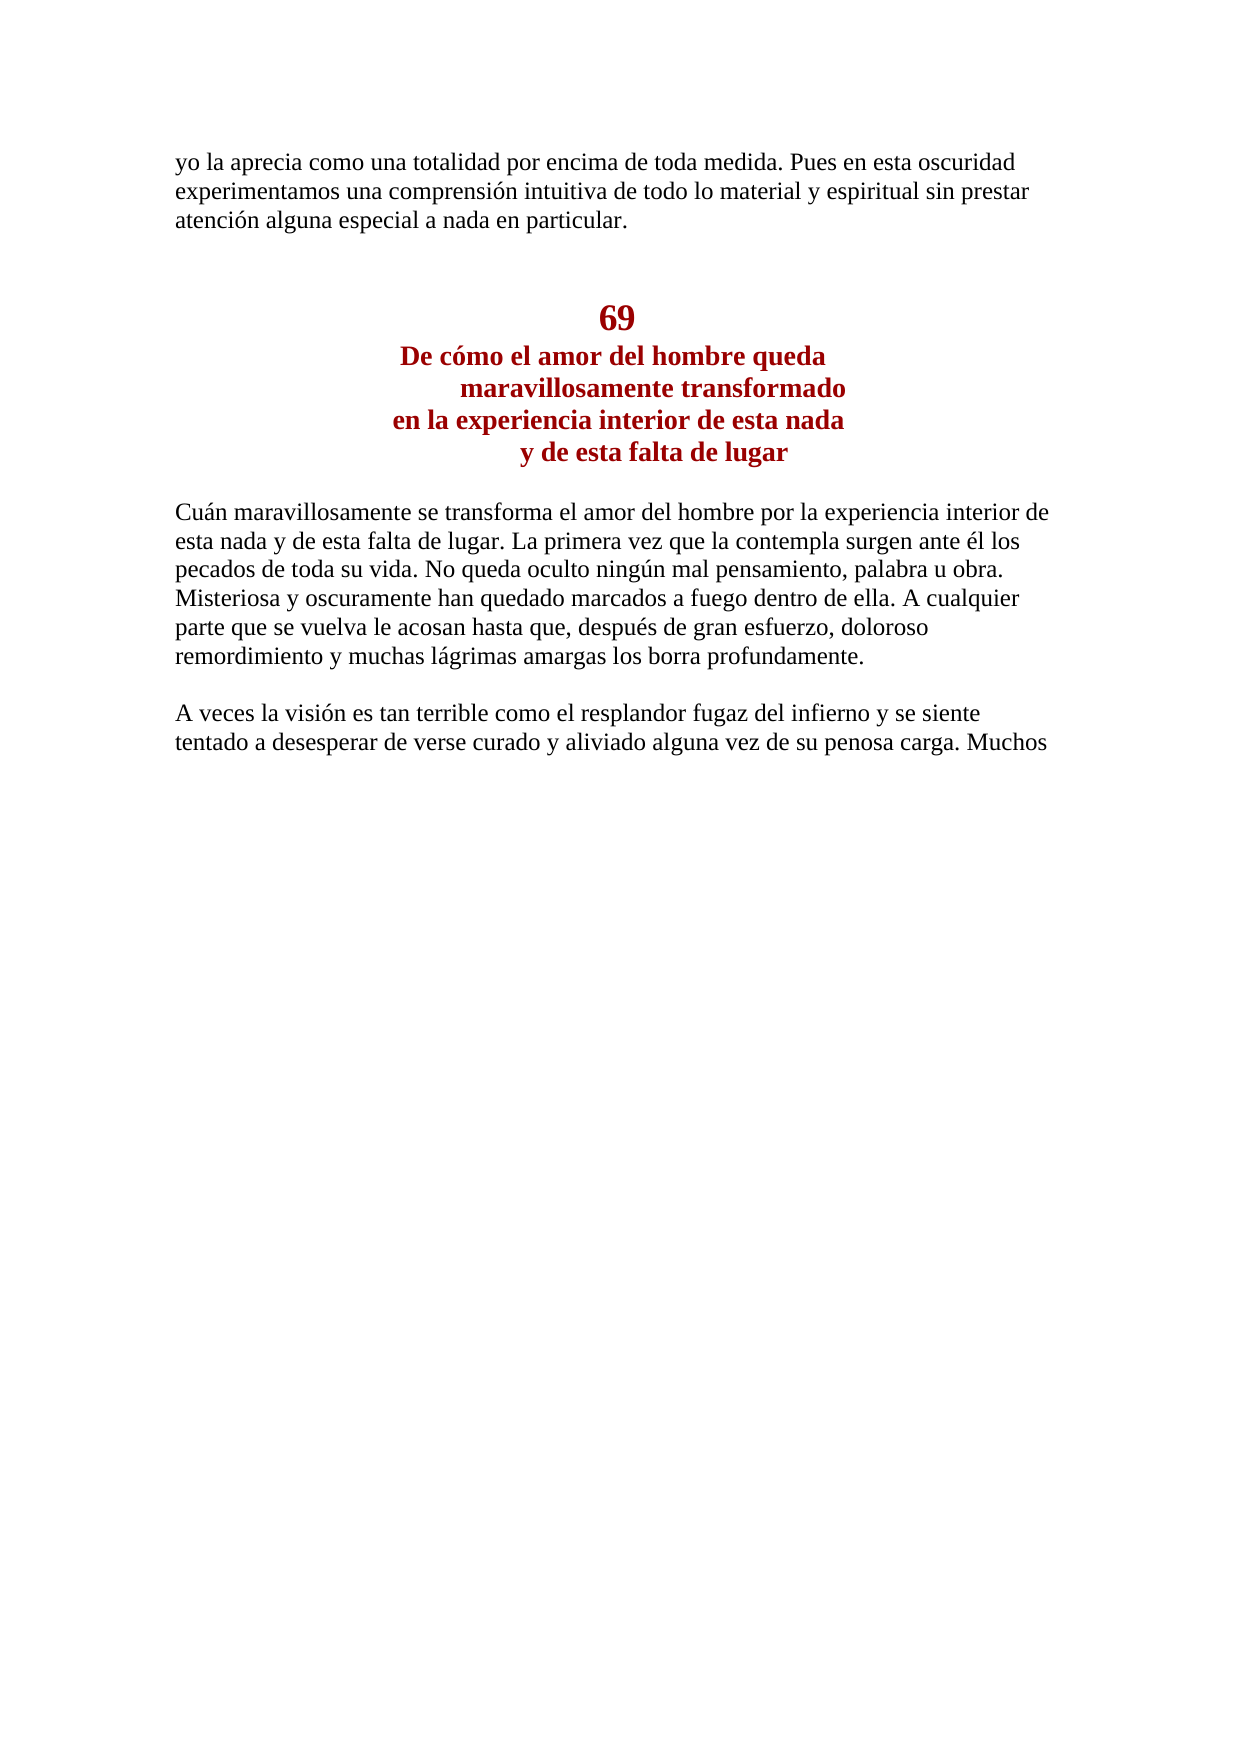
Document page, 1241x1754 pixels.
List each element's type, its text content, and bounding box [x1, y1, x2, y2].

text Cuán maravillosamente se transforma el amor del hombre por la experiencia interior de esta nada y de esta falta de lugar. La primera vez que la contempla surgen ante él los pecados de toda su vida. No queda oculto ningún mal pensamiento, palabra u obra. Misteriosa y oscuramente han quedado marcados a fuego dentro de ella. A cualquier parte que se vuelva le acosan hasta que, después de gran esfuerzo, doloroso remordimiento y muchas lágrimas amargas los borra profundamente. [175, 497, 1060, 670]
text 69 [175, 296, 1060, 339]
text A veces la visión es tan terrible como el resplandor fugaz del infierno y se siente tentado a desesperar de verse curado y aliviado alguna vez de su penosa carga. Muchos llegan a esta coyuntura de la vida interior, pero la terrible agonía y falta de consuelo que experimentan al enfrentarse consigo mismos les lleva a pensar de nuevo en los placeres mundanos. Buscan alivio en cosas de la carne, incapaces de soportar el vacío espiritual interior. Pero no han entendido que no estaban preparados para el gozo espiritual que les habría sobrevenido si hubieran esperado. [175, 699, 1060, 756]
text A los que acaban de encontrarla les puede parecer muy oscura e inescrutable. Pero, en realidad, están cegados por el esplendor de su luz espiritual más que por cualquier oscuridad ordinaria. ¿Quién crees que se mofa de ella como de una vacuidad? Nuestro yo superficial, naturalmente. No nuestro verdadero yo; no, nuestro verdadero e intimo yo la aprecia como una totalidad por encima de toda medida. Pues en esta oscuridad experimentamos una comprensión intuitiva de todo lo material y espiritual sin prestar atención alguna especial a nada en particular. [175, 148, 1037, 234]
text en la experiencia interior de esta nada y de esta falta de lugar [392, 404, 850, 468]
text De cómo el amor del hombre queda maravillosamente transformado [400, 339, 850, 404]
